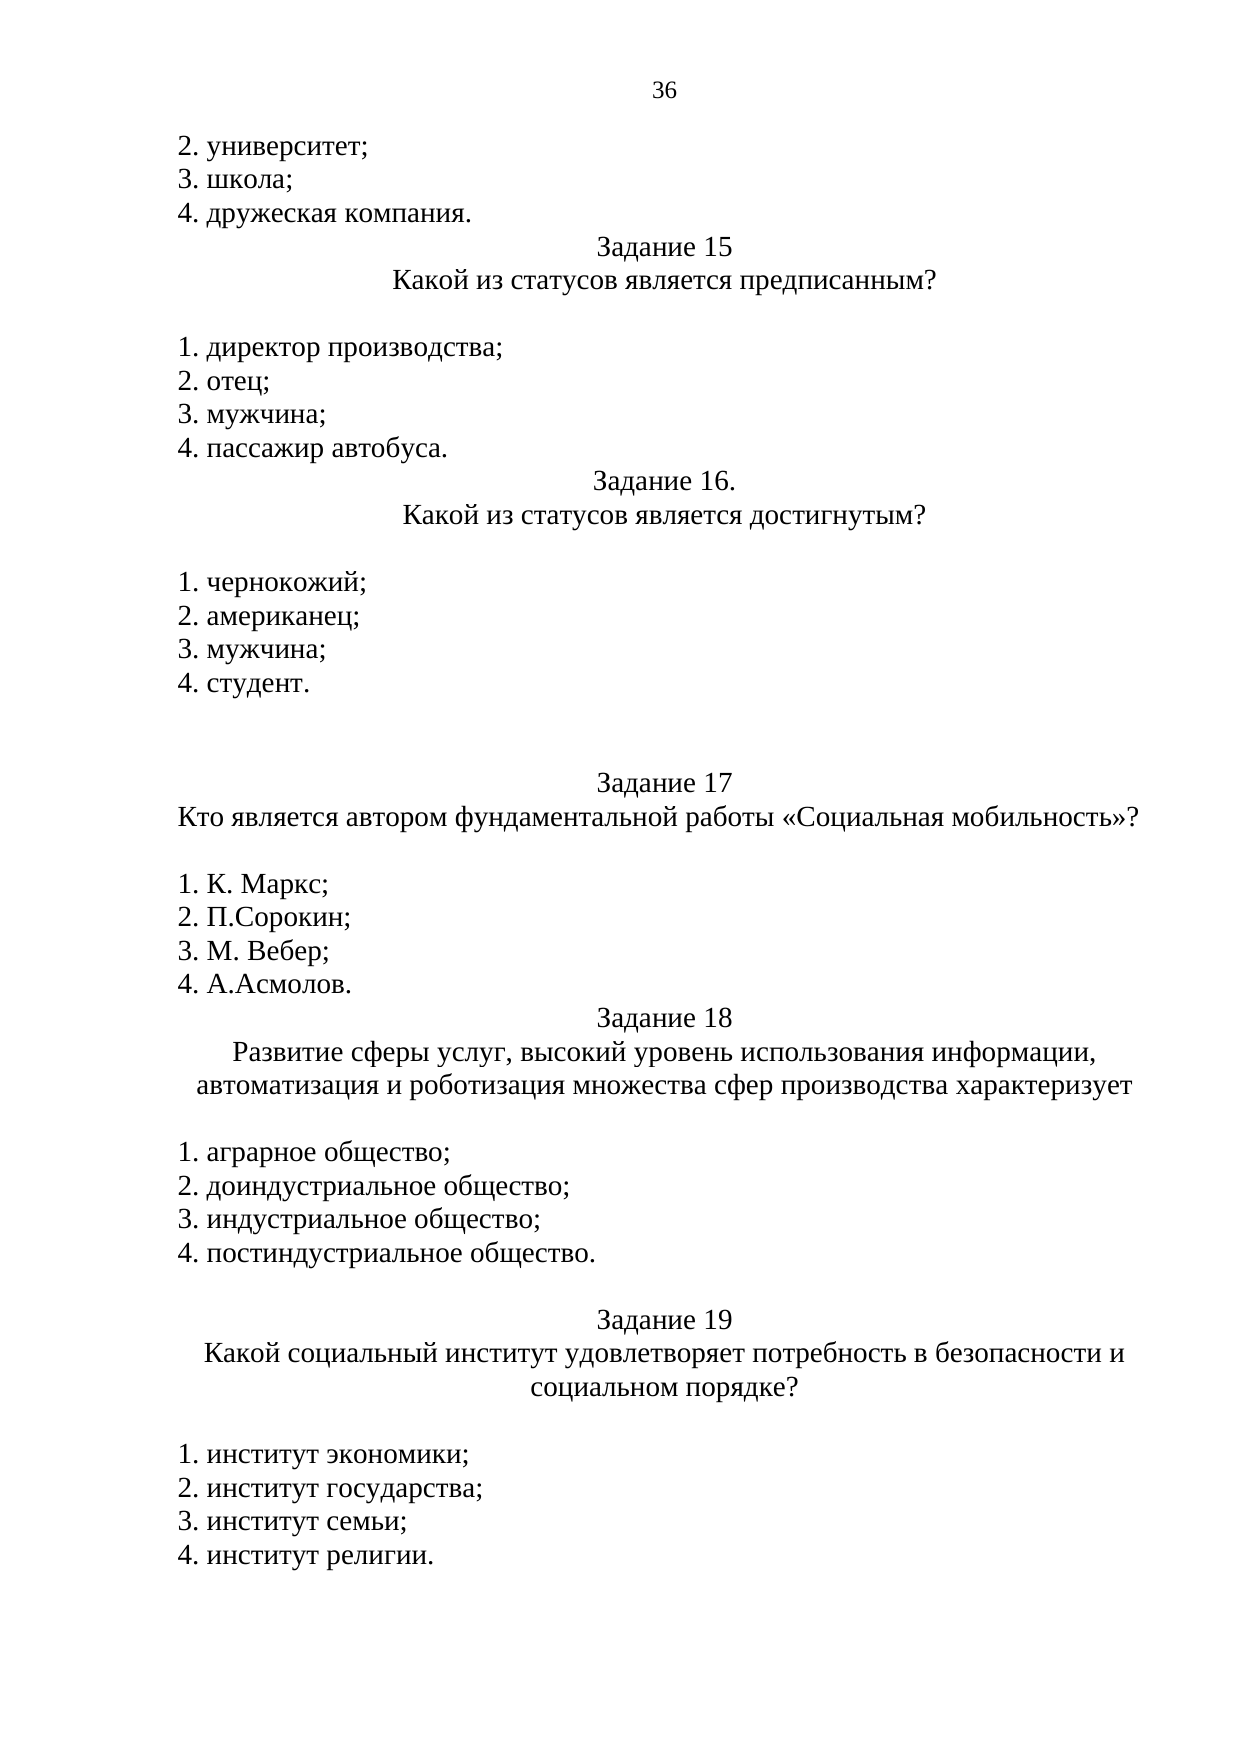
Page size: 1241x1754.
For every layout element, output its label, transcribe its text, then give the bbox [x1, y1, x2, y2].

text 3. мужчина; [177, 396, 1152, 430]
text 1. институт экономики; [177, 1436, 1152, 1470]
text 4. дружеская компания. [177, 195, 1152, 229]
text 4. пассажир автобуса. [177, 430, 1152, 463]
text 4. студент. [177, 665, 1152, 698]
text Какой социальный институт удовлетворяет потребность в безопасности и социальном порядке? [177, 1336, 1152, 1403]
text 2. университет; [177, 128, 1152, 162]
text 3. мужчина; [177, 631, 1152, 665]
text Развитие сферы услуг, высокий уровень использования информации, автоматизация и роботизация множества сфер производства характеризует [956, 1034, 1152, 1101]
text 3. институт семьи; [177, 1503, 1152, 1537]
text 1. К. Маркс; [177, 866, 1152, 899]
text 2. американец; [177, 598, 1152, 631]
text Задание 17 [177, 765, 1152, 799]
text 2. доиндустриальное общество; [177, 1168, 1152, 1201]
text 3. М. Вебер; [177, 933, 1152, 967]
text Развитие сферы услуг, высокий уровень использования информации, автоматизация и роботизация множества сфер производства характеризует [177, 1034, 520, 1101]
text Какой из статусов является предписанным? [177, 262, 1152, 296]
text 1. аграрное общество; [177, 1134, 1152, 1168]
text Задание 19 [177, 1302, 1152, 1336]
text 3. индустриальное общество; [177, 1201, 1152, 1235]
text Задание 18 [177, 1000, 1152, 1034]
text Какой из статусов является достигнутым? [177, 497, 1152, 531]
text Задание 15 [177, 229, 1152, 262]
text 3. школа; [177, 162, 1152, 195]
text 2. отец; [177, 363, 1152, 396]
text 1. директор производства; [177, 329, 1152, 363]
text 2. институт государства; [177, 1470, 1152, 1503]
text 1. чернокожий; [177, 564, 1152, 598]
text 4. постиндустриальное общество. [177, 1235, 1152, 1268]
text 2. П.Сорокин; [177, 899, 1152, 933]
text 4. институт религии. [177, 1537, 1152, 1570]
text 4. А.Асмолов. [177, 967, 1152, 1000]
text Задание 16. [177, 463, 1152, 497]
text Кто является автором фундаментальной работы «Социальная мобильность»? [177, 799, 1152, 832]
